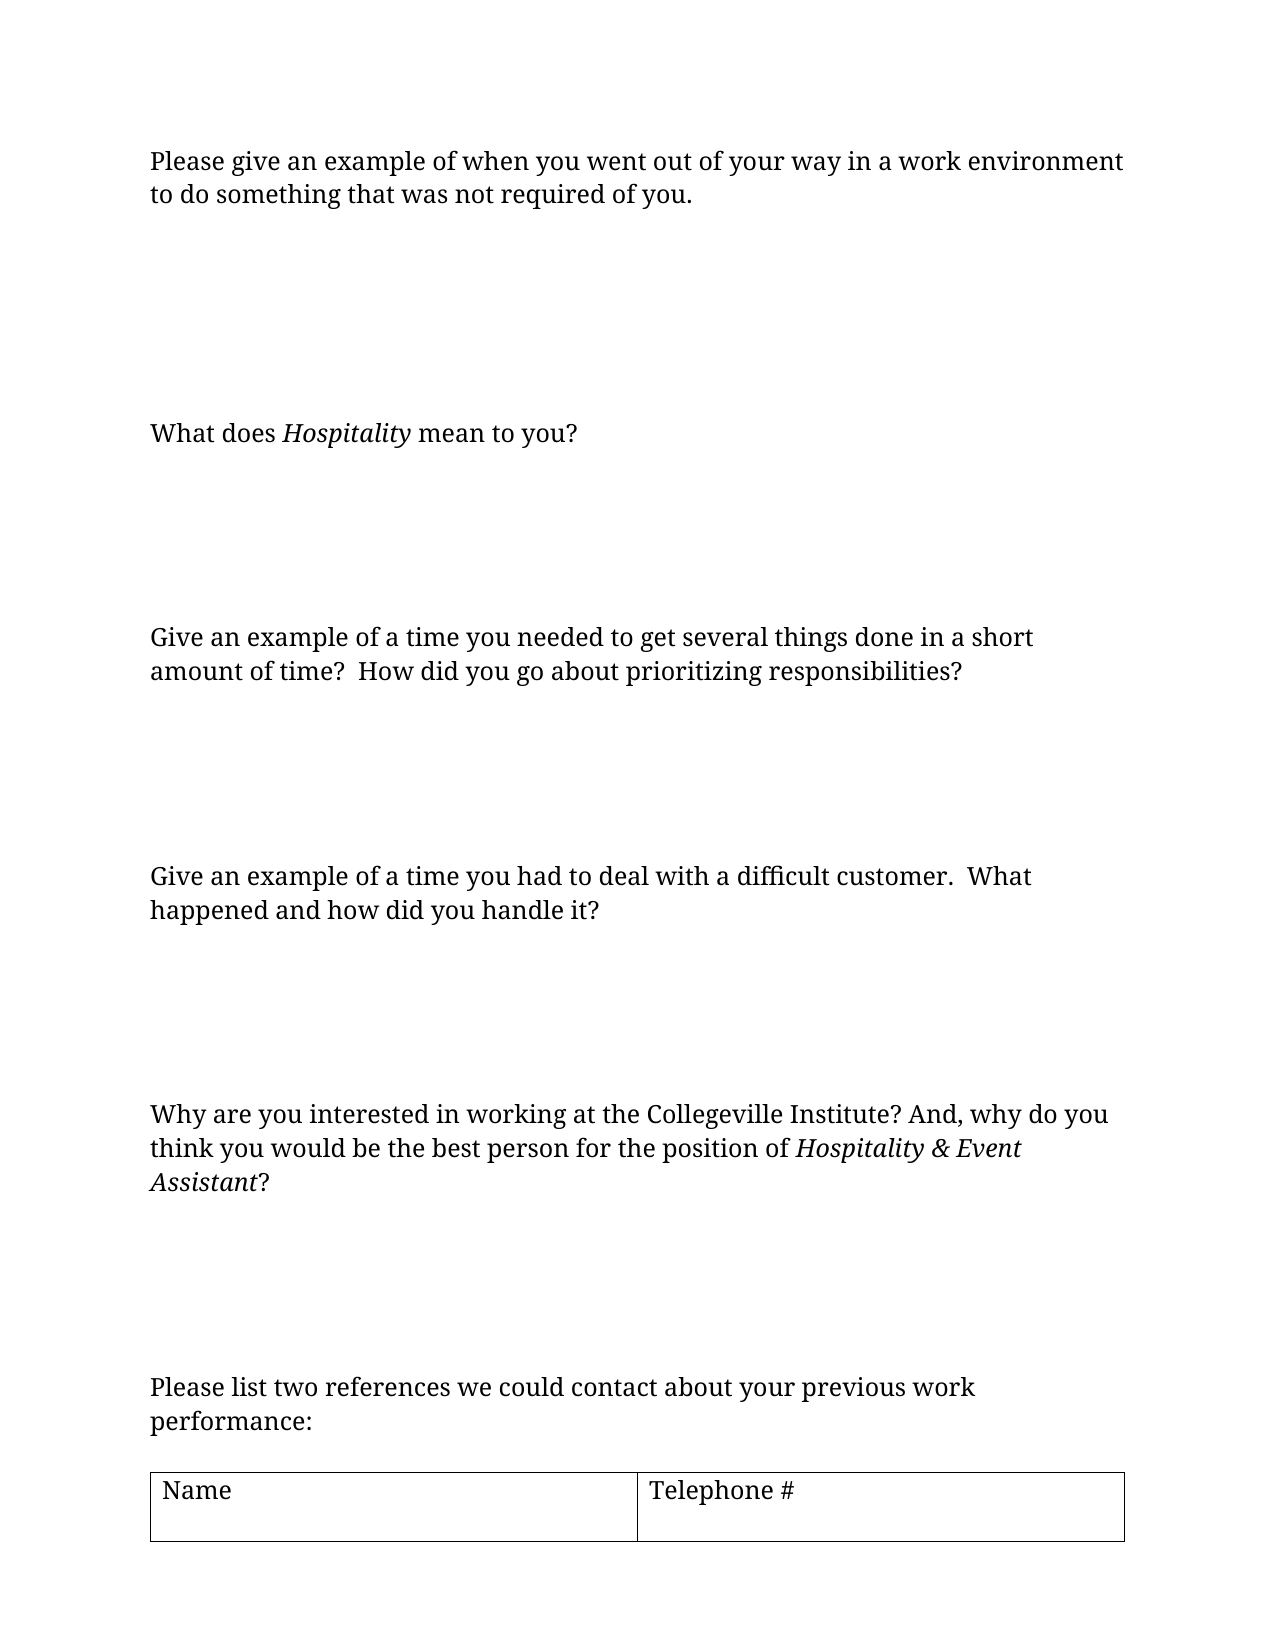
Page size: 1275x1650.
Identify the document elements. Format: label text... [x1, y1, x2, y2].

text Why are you interested in working at the Collegeville Institute? And, why do you think you would be the best person for the position of Hospitality & Event Assistant? [150, 1097, 1125, 1199]
table_header Name [151, 1473, 637, 1541]
table_header Telephone # [638, 1473, 1124, 1541]
text What does Hospitality mean to you? [150, 382, 1125, 450]
text Please list two references we could contact about your previous work performance: [150, 1369, 1125, 1437]
text Give an example of a time you had to deal with a difficult customer. What happened and how did you handle it? [150, 858, 1125, 927]
text Give an example of a time you needed to get several things done in a short amount of time? How did you go about prioritizing responsibilities? [150, 620, 1125, 688]
text Please give an example of when you went out of your way in a work environment to do something that was not required of you. [150, 143, 1125, 211]
